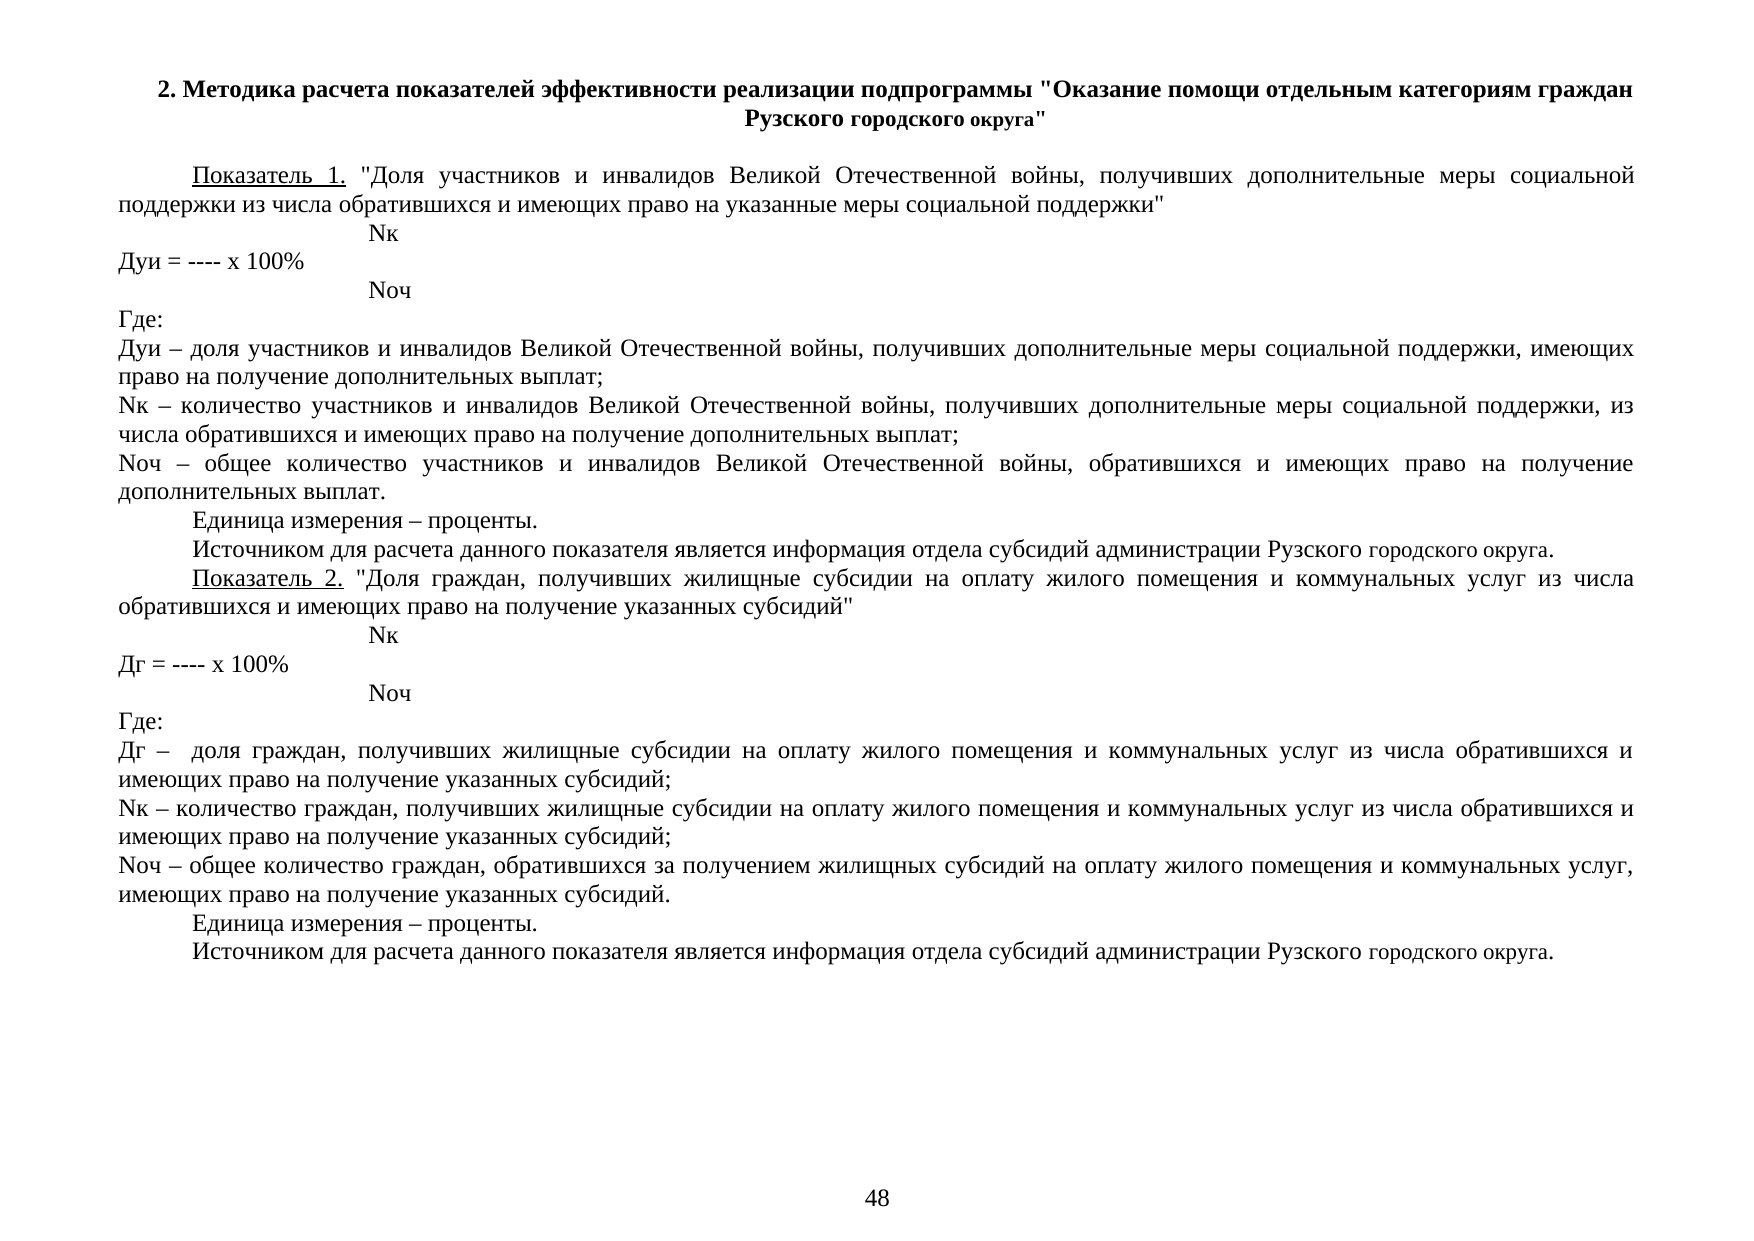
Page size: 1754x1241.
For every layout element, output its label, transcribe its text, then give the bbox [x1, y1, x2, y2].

text Nоч [118, 678, 1636, 706]
text Nоч – общее количество участников и инвалидов Великой Отечественной войны, обратившихся и имеющих право на получение дополнительных выплат. [118, 448, 1636, 505]
text Nоч – общее количество граждан, обратившихся за получением жилищных субсидий на оплату жилого помещения и коммунальных услуг, имеющих право на получение указанных субсидий. [118, 850, 1636, 908]
text Nоч [118, 275, 1636, 304]
text Источником для расчета данного показателя является информация отдела субсидий администрации Рузского городского округа. [118, 936, 1636, 965]
text 2. Методика расчета показателей эффективности реализации подпрограммы "Оказание помощи отдельным категориям граждан Рузского городского округа" [155, 74, 1636, 131]
text Nк [118, 218, 1636, 246]
text Показатель 1. "Доля участников и инвалидов Великой Отечественной войны, получивших дополнительные меры социальной поддержки из числа обратившихся и имеющих право на указанные меры социальной поддержки" [118, 160, 1636, 218]
text Дуи = ---- x 100% [118, 246, 1636, 275]
text Показатель 2. "Доля граждан, получивших жилищные субсидии на оплату жилого помещения и коммунальных услуг из числа обратившихся и имеющих право на получение указанных субсидий" [118, 563, 1636, 620]
text Где: [118, 706, 1636, 735]
text Где: [118, 304, 1636, 333]
text Дг – доля граждан, получивших жилищные субсидии на оплату жилого помещения и коммунальных услуг из числа обратившихся и имеющих право на получение указанных субсидий; [118, 735, 1636, 793]
text Единица измерения – проценты. [118, 505, 1636, 534]
text Дг = ---- x 100% [118, 649, 1636, 678]
text Nк – количество граждан, получивших жилищные субсидии на оплату жилого помещения и коммунальных услуг из числа обратившихся и имеющих право на получение указанных субсидий; [118, 793, 1636, 850]
text Источником для расчета данного показателя является информация отдела субсидий администрации Рузского городского округа. [118, 534, 1636, 563]
text Nк [118, 620, 1636, 649]
text Дуи – доля участников и инвалидов Великой Отечественной войны, получивших дополнительные меры социальной поддержки, имеющих право на получение дополнительных выплат; [118, 333, 1636, 390]
text Единица измерения – проценты. [118, 908, 1636, 936]
text Nк – количество участников и инвалидов Великой Отечественной войны, получивших дополнительные меры социальной поддержки, из числа обратившихся и имеющих право на получение дополнительных выплат; [118, 390, 1636, 448]
